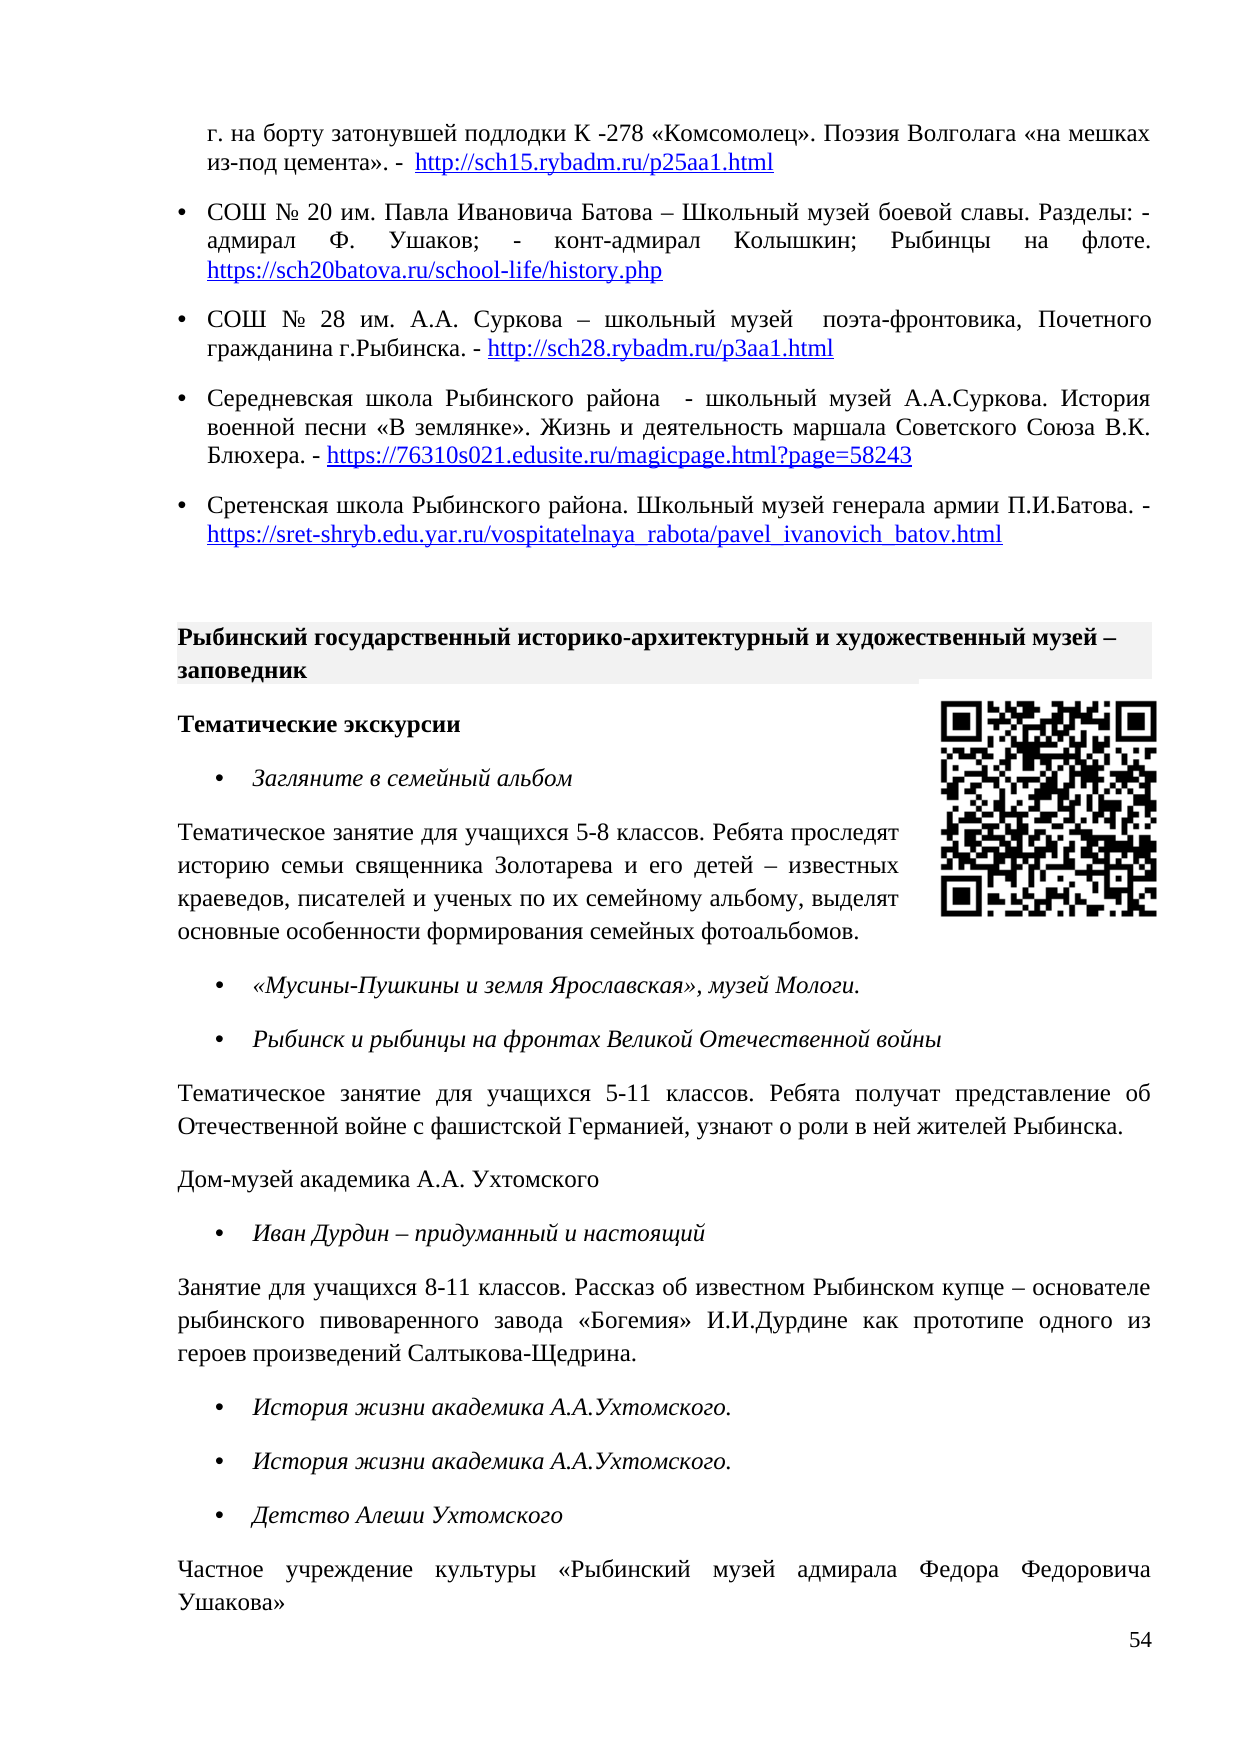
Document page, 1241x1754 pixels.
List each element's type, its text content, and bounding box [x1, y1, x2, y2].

list СОШ № 20 им. Павла Ивановича Батова – Школьный музей боевой славы. Разделы: - адмирал Ф. Ушаков; - конт-адмирал Колышкин; Рыбинцы на флоте. https://sch20batova.ru/school-life/history.php [177, 197, 1152, 283]
list Иван Дурдин – придуманный и настоящий [215, 1218, 1152, 1247]
list Сретенская школа Рыбинского района. Школьный музей генерала армии П.И.Батова. - https://sret-shryb.edu.yar.ru/vospitatelnaya_rabota/pavel_ivanovich_batov.html [177, 490, 1152, 547]
text Занятие для учащихся 8-11 классов. Рассказ об известном Рыбинском купце – основателе рыбинского пивоваренного завода «Богемия» И.И.Дурдине как прототипе одного из героев произведений Салтыкова-Щедрина. [177, 1272, 1152, 1367]
list Детство Алеши Ухтомского [215, 1500, 1152, 1529]
picture [918, 679, 1180, 938]
list История жизни академика А.А.Ухтомского. [215, 1392, 1152, 1421]
text Тематические экскурсии [177, 709, 918, 738]
list СОШ № 28 им. А.А. Суркова – школьный музей поэта-фронтовика, Почетного гражданина г.Рыбинска. - http://sch28.rybadm.ru/p3aa1.html [177, 304, 1152, 362]
text Рыбинский государственный историко-архитектурный и художественный музей – заповедник [177, 622, 1152, 684]
list «Мусины-Пушкины и земля Ярославская», музей Мологи. [215, 970, 1152, 999]
text Дом-музей академика А.А. Ухтомского [177, 1164, 1152, 1193]
list Середневская школа Рыбинского района - школьный музей А.А.Суркова. История военной песни «В землянке». Жизнь и деятельность маршала Советского Союза В.К. Блюхера. - https://76310s021.edusite.ru/magicpage.html?page=58243 [177, 383, 1152, 469]
text Тематическое занятие для учащихся 5-11 классов. Ребята получат представление об Отечественной войне с фашистской Германией, узнают о роли в ней жителей Рыбинска. [177, 1078, 1152, 1139]
text Частное учреждение культуры «Рыбинский музей адмирала Федора Федоровича Ушакова» [177, 1554, 1152, 1616]
list Рыбинск и рыбинцы на фронтах Великой Отечественной войны [215, 1024, 1152, 1053]
text Тематическое занятие для учащихся 5-8 классов. Ребята проследят историю семьи священника Золотарева и его детей – известных краеведов, писателей и ученых по их семейному альбому, выделят основные особенности формирования семейных фотоальбомов. [177, 817, 1152, 945]
list История жизни академика А.А.Ухтомского. [215, 1446, 1152, 1475]
list Загляните в семейный альбом [215, 763, 918, 792]
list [177, 118, 1152, 176]
